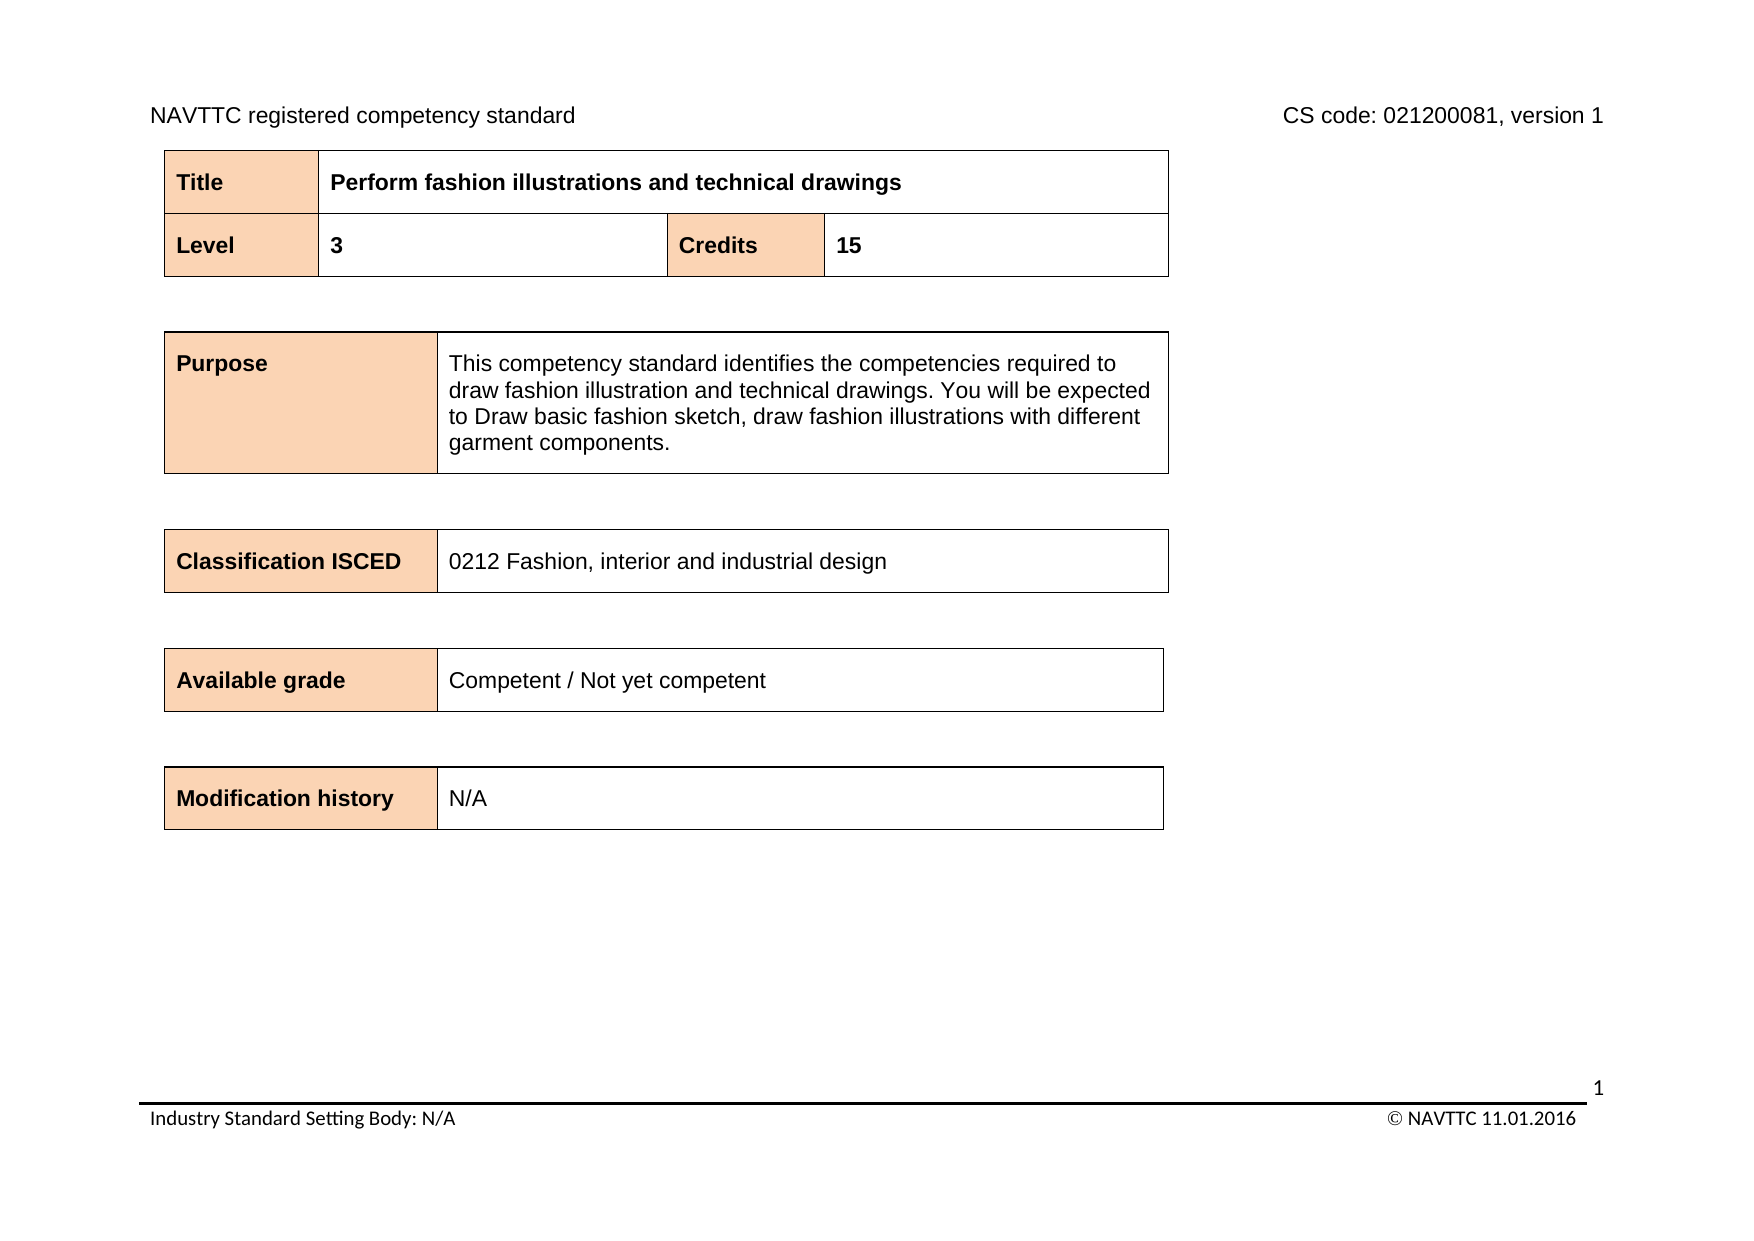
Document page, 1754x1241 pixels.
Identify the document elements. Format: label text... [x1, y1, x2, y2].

table_header N/A [438, 768, 1163, 829]
table_header Classification ISCED [165, 530, 437, 592]
table_cell 3 [319, 214, 667, 276]
table_header Perform fashion illustrations and technical drawings [319, 151, 1168, 213]
table_cell 15 [825, 214, 1168, 276]
table_header Competent / Not yet competent [438, 649, 1163, 711]
table_cell Credits [668, 214, 824, 276]
table_header 0212 Fashion, interior and industrial design [438, 530, 1168, 592]
table_header Modification history [165, 768, 437, 829]
table_cell Level [165, 214, 318, 276]
table_header Available grade [165, 649, 437, 711]
table_header Purpose [165, 333, 437, 473]
table_header Title [165, 151, 318, 213]
table_header This competency standard identifies the competencies required to draw fashion illustration and technical drawings. You will be expected to Draw basic fashion sketch, draw fashion illustrations with different garment components. [438, 333, 1168, 473]
